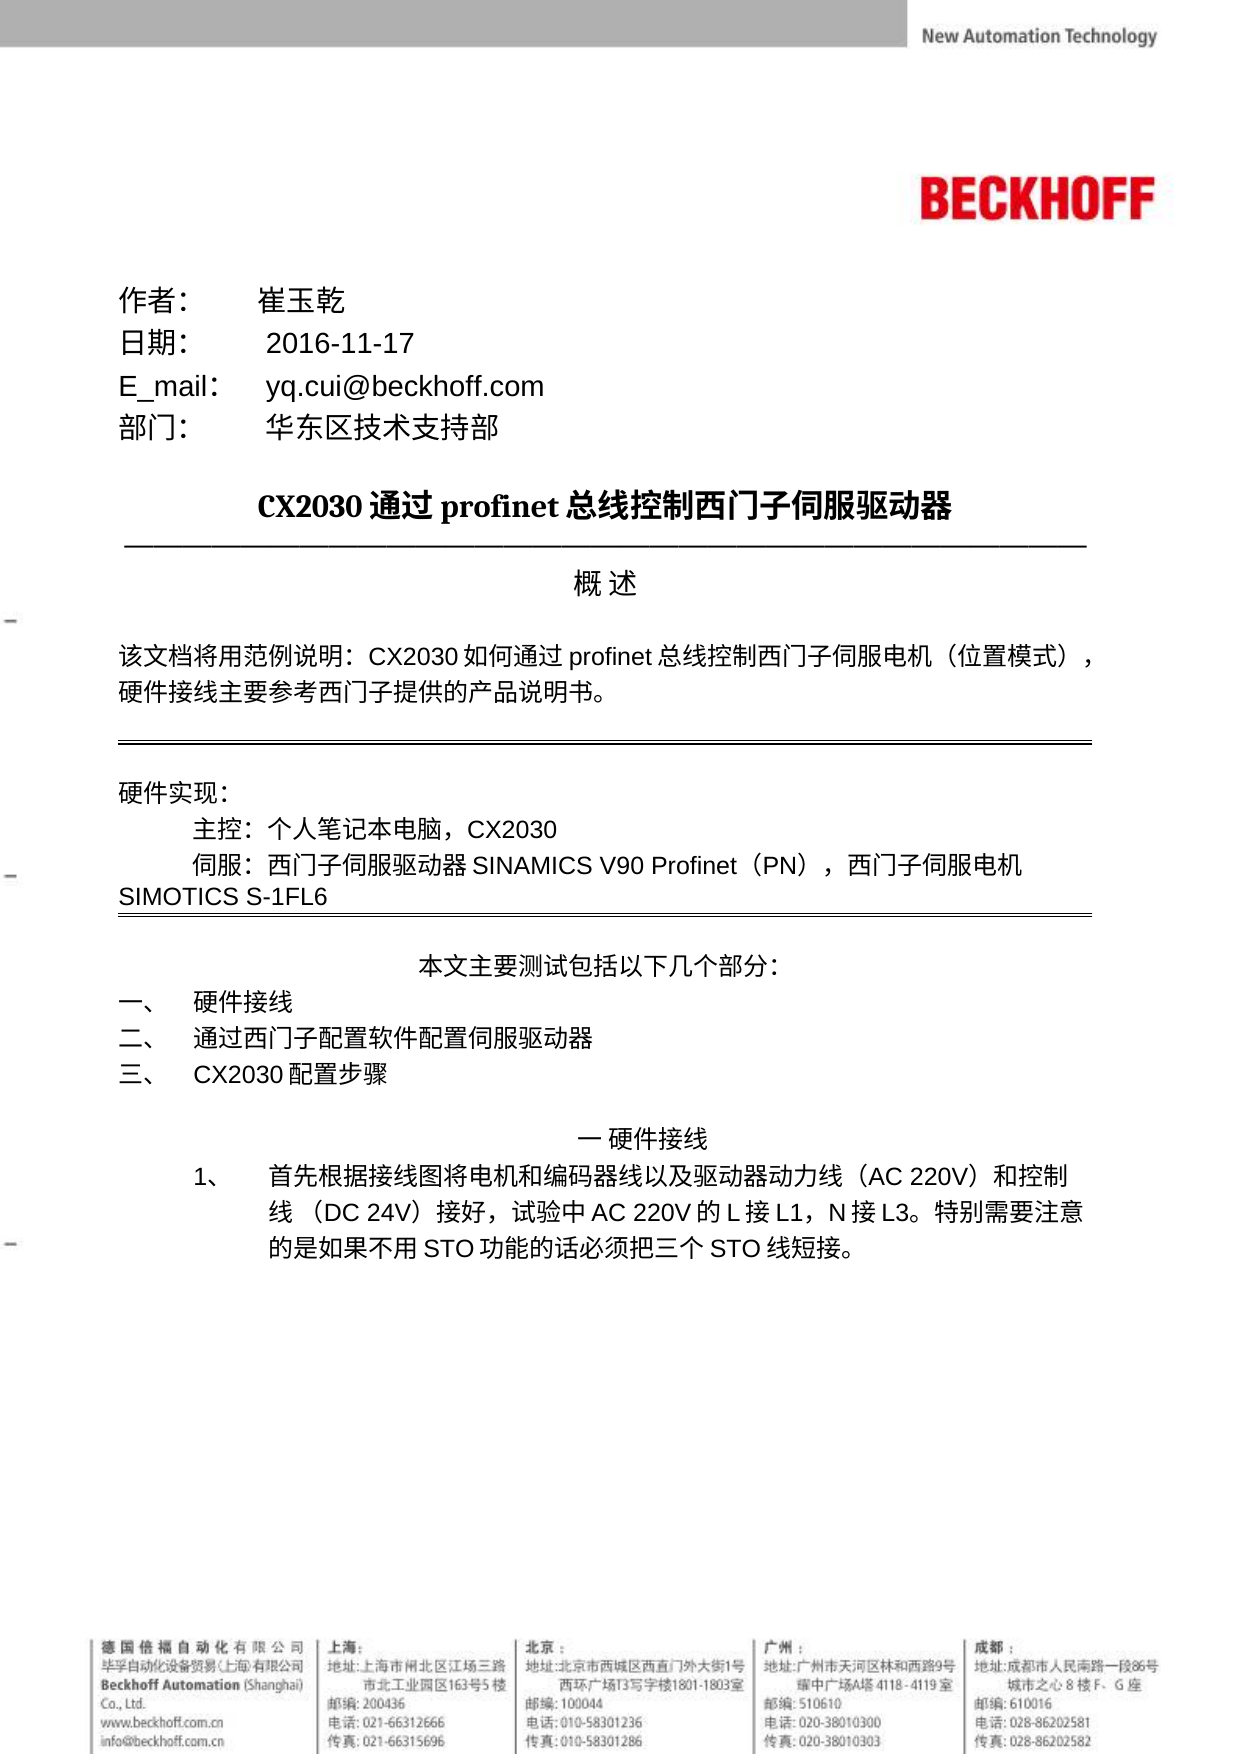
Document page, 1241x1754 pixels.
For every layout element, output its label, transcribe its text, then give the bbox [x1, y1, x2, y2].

text 该文档将用范例说明：CX2030如何通过profinet总线控制西门子伺服电机（位置模式），硬件接线主要参考西门子提供的产品说明书。 [118, 636, 1092, 709]
list 通过西门子配置软件配置伺服驱动器 [118, 1019, 1092, 1055]
text 日期： 2016-11-17 [118, 320, 1092, 362]
text ————————————————————————————————— [118, 527, 1092, 561]
text 伺服：西门子伺服驱动器SINAMICS V90 Profinet（PN），西门子伺服电机SIMOTICS S-1FL6 [118, 846, 1092, 913]
list 硬件接线 [118, 982, 1092, 1019]
list 一 硬件接线 [193, 1120, 1092, 1156]
text 本文主要测试包括以下几个部分： [118, 946, 1092, 982]
text E_mail： yq.cui@beckhoff.com [118, 362, 1092, 404]
text 硬件实现： [118, 773, 1092, 809]
text 部门： 华东区技术支持部 [118, 404, 1092, 447]
text 作者： 崔玉乾 [118, 278, 1092, 320]
list CX2030配置步骤 [118, 1055, 1092, 1091]
text 主控：个人笔记本电脑，CX2030 [118, 809, 1092, 846]
text CX2030通过profinet总线控制西门子伺服驱动器 [118, 480, 1092, 527]
text 概 述 [118, 561, 1092, 603]
list 首先根据接线图将电机和编码器线以及驱动器动力线（AC 220V）和控制线 （DC 24V）接好，试验中AC 220V的L接L1，N接L3。特别需要注意的是如果不用STO功能的话必须把三个STO线短接。 [193, 1156, 1092, 1265]
picture [0, 0, 1241, 1754]
